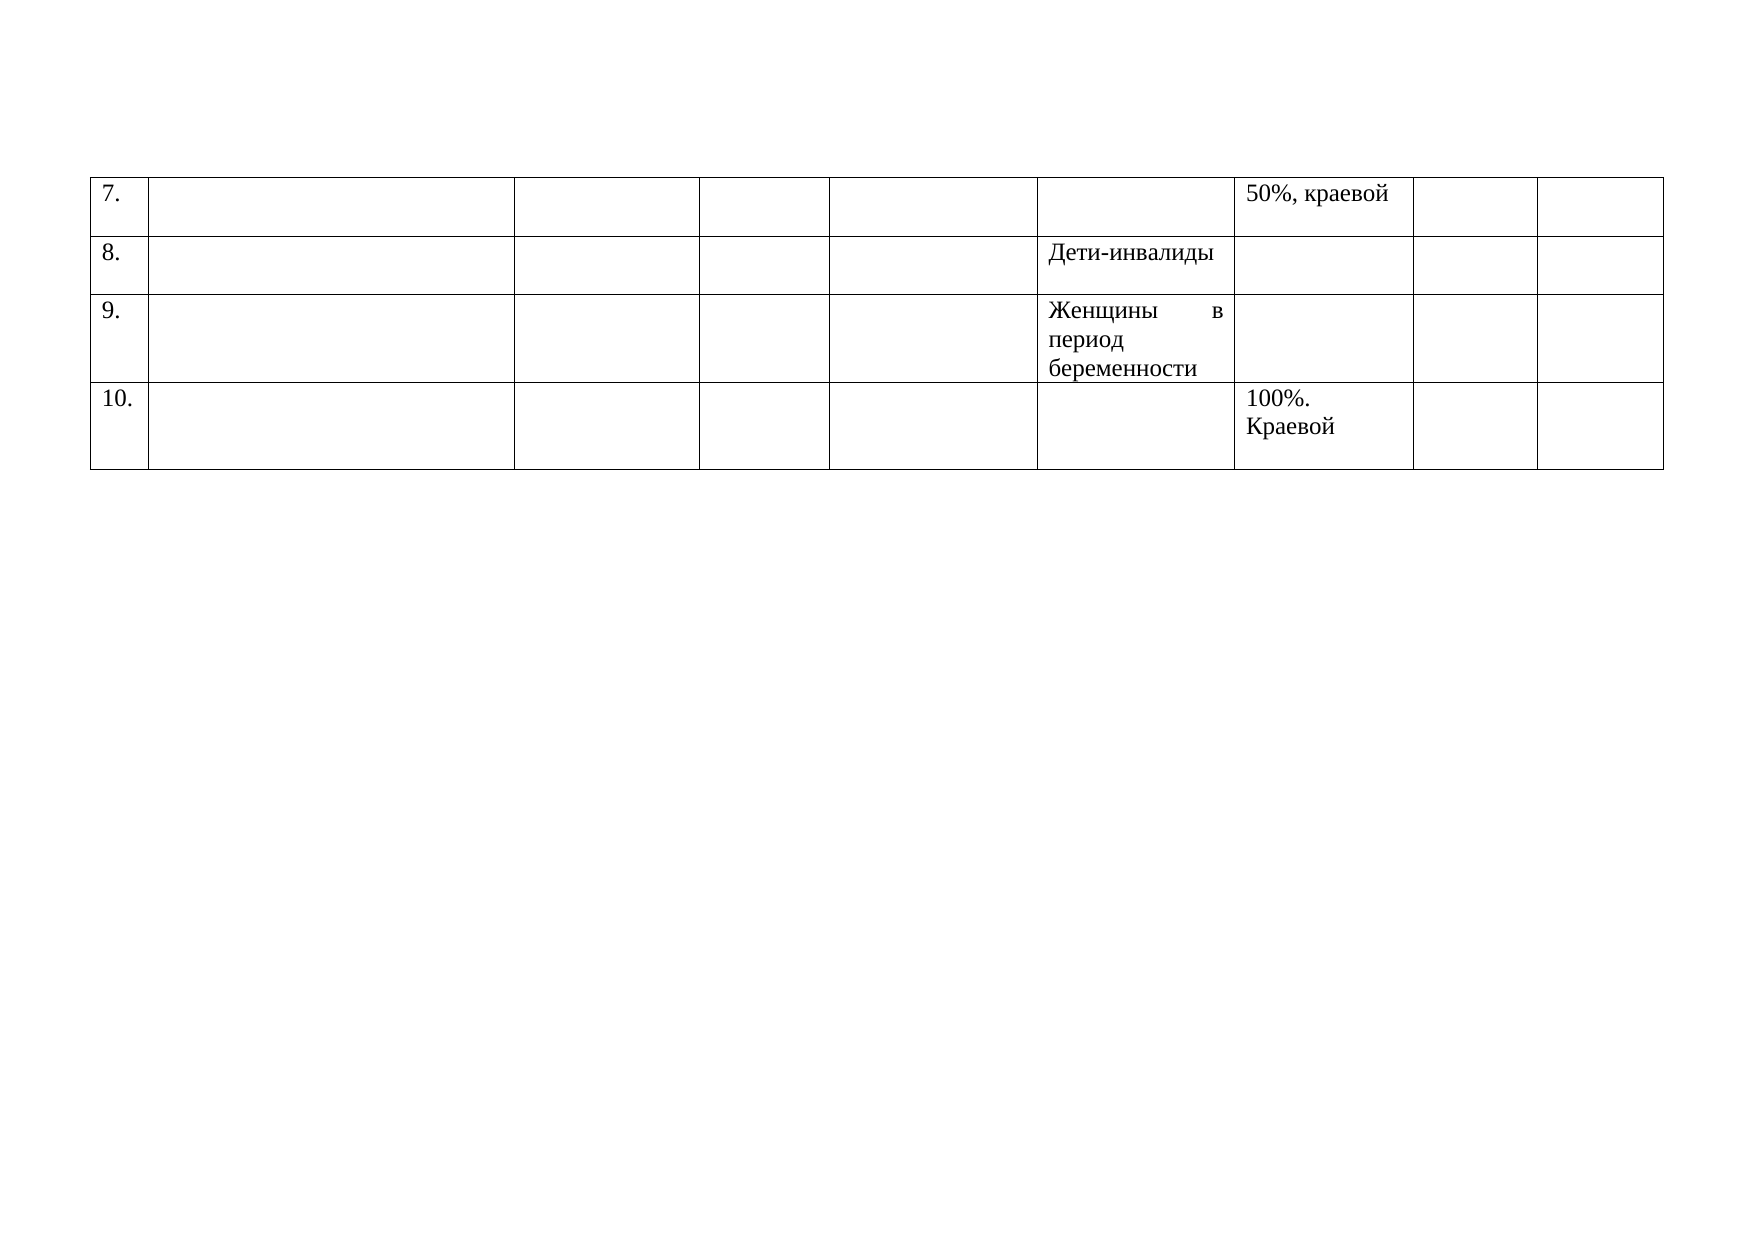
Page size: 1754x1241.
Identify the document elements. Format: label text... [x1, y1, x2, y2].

table_cell [1538, 237, 1663, 294]
table_cell [91, 178, 148, 236]
table_cell [700, 237, 829, 294]
table_cell [700, 383, 829, 469]
table_cell [830, 178, 1037, 236]
table_cell [1038, 383, 1234, 469]
table_cell [515, 178, 699, 236]
table_cell [830, 295, 1037, 382]
table_cell [149, 383, 514, 469]
table_cell [149, 237, 514, 294]
table_cell [1414, 383, 1537, 469]
table_cell [830, 237, 1037, 294]
table_cell [91, 383, 148, 469]
table_cell [830, 383, 1037, 469]
table_cell [515, 237, 699, 294]
table_cell [700, 295, 829, 382]
table_cell Дети-инвалиды [1038, 237, 1234, 294]
table_cell [700, 178, 829, 236]
table_cell Женщины в период беременности [1038, 295, 1234, 382]
table_cell 100%. Краевой [1235, 383, 1413, 469]
table_cell [1414, 295, 1537, 382]
table_cell [1414, 178, 1537, 236]
table_cell [1235, 237, 1413, 294]
table_cell [1538, 178, 1663, 236]
table_cell [515, 295, 699, 382]
table_cell [1538, 383, 1663, 469]
table_cell [1414, 237, 1537, 294]
table_cell [515, 383, 699, 469]
table_cell 50%, краевой [1235, 178, 1413, 236]
table_cell [149, 295, 514, 382]
table_cell [1538, 295, 1663, 382]
table_cell [149, 178, 514, 236]
table_cell [91, 237, 148, 294]
table_cell [1038, 178, 1234, 236]
table_cell [91, 295, 148, 382]
table_cell [1235, 295, 1413, 382]
